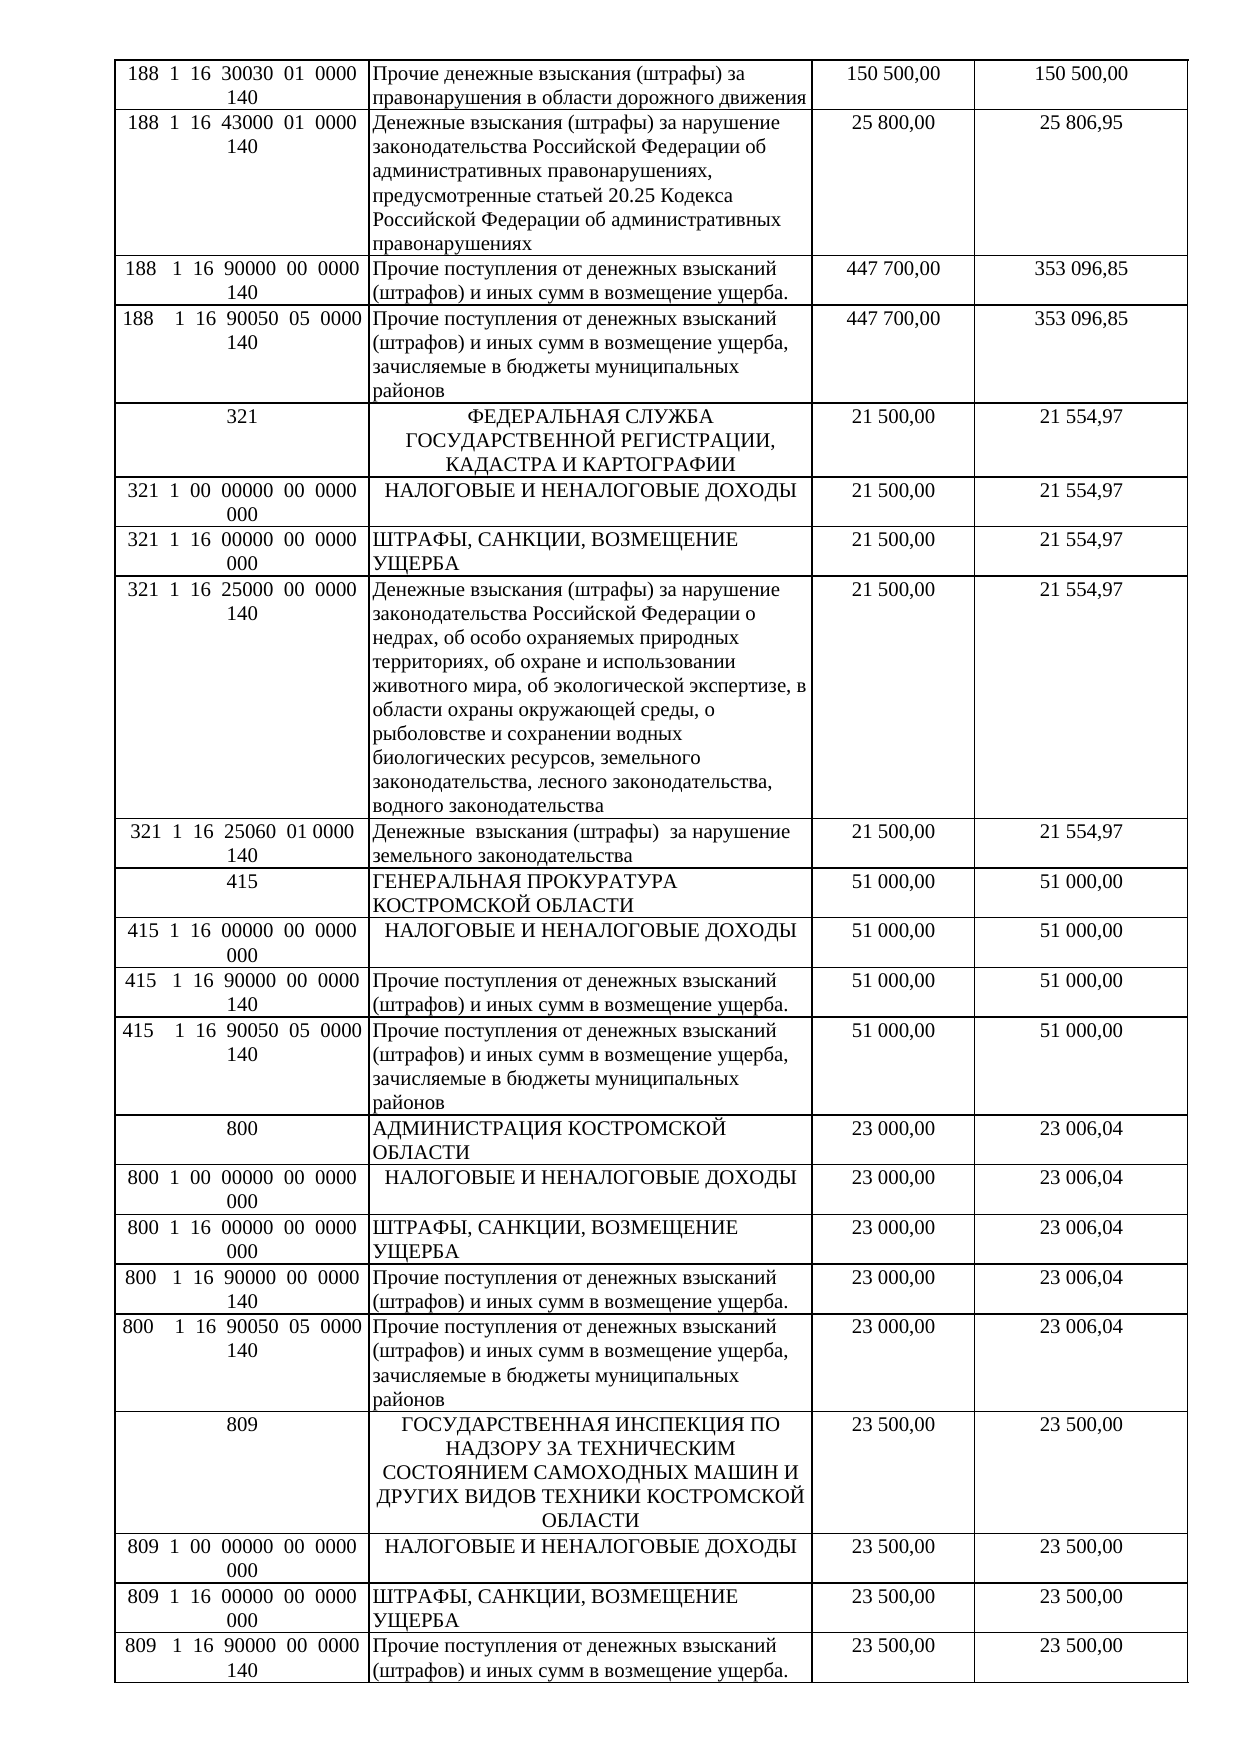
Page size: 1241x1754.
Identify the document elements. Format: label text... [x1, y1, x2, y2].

table_cell 21 500,00 [813, 819, 974, 867]
table_cell 800 1 16 00000 00 0000 000 [116, 1215, 368, 1263]
table_cell Прочие поступления от денежных взысканий (штрафов) и иных сумм в возмещение ущерба. [370, 968, 811, 1016]
table_cell 188 1 16 90000 00 0000 140 [116, 256, 368, 304]
table_cell 23 006,04 [975, 1116, 1187, 1164]
table_cell 447 700,00 [813, 256, 974, 304]
table_cell Прочие поступления от денежных взысканий (штрафов) и иных сумм в возмещение ущерба, зачисляемые в бюджеты муниципальных районов [370, 1018, 811, 1114]
table_cell 21 500,00 [813, 404, 974, 476]
table_cell Прочие поступления от денежных взысканий (штрафов) и иных сумм в возмещение ущерба. [370, 256, 811, 304]
table_cell 51 000,00 [813, 968, 974, 1016]
table_cell 21 554,97 [975, 577, 1187, 817]
table_cell 809 1 00 00000 00 0000 000 [116, 1534, 368, 1582]
table_cell 21 500,00 [813, 577, 974, 817]
table_cell 23 500,00 [813, 1584, 974, 1632]
table_cell 809 1 16 00000 00 0000 000 [116, 1584, 368, 1632]
table_cell 23 000,00 [813, 1116, 974, 1164]
table_cell 23 500,00 [813, 1534, 974, 1582]
table_cell 23 000,00 [813, 1315, 974, 1411]
table_cell НАЛОГОВЫЕ И НЕНАЛОГОВЫЕ ДОХОДЫ [370, 1165, 811, 1213]
table_cell ШТРАФЫ, САНКЦИИ, ВОЗМЕЩЕНИЕ УЩЕРБА [370, 1584, 811, 1632]
table_cell Прочие поступления от денежных взысканий (штрафов) и иных сумм в возмещение ущерба. [370, 1265, 811, 1313]
table_cell 800 1 16 90050 05 0000 140 [116, 1315, 368, 1411]
table_cell 21 500,00 [813, 478, 974, 526]
table_cell 321 1 16 25060 01 0000 140 [116, 819, 368, 867]
table_cell 23 006,04 [975, 1265, 1187, 1313]
table_cell 415 1 16 00000 00 0000 000 [116, 918, 368, 967]
table_cell 51 000,00 [813, 1018, 974, 1114]
table_cell 188 1 16 90050 05 0000 140 [116, 306, 368, 402]
table_cell 415 1 16 90050 05 0000 140 [116, 1018, 368, 1114]
table_cell ШТРАФЫ, САНКЦИИ, ВОЗМЕЩЕНИЕ УЩЕРБА [370, 1215, 811, 1263]
table_cell 23 500,00 [975, 1412, 1187, 1532]
table_cell 23 500,00 [975, 1584, 1187, 1632]
table_cell Прочие поступления от денежных взысканий (штрафов) и иных сумм в возмещение ущерба, зачисляемые в бюджеты муниципальных районов [370, 1315, 811, 1411]
table_cell 23 500,00 [975, 1534, 1187, 1582]
table_cell Денежные взыскания (штрафы) за нарушение земельного законодательства [370, 819, 811, 867]
table_cell 353 096,85 [975, 306, 1187, 402]
table_cell 51 000,00 [975, 918, 1187, 967]
table_cell 51 000,00 [813, 869, 974, 917]
table_cell 321 1 00 00000 00 0000 000 [116, 478, 368, 526]
table_cell 321 1 16 25000 00 0000 140 [116, 577, 368, 817]
table_cell 415 [116, 869, 368, 917]
table_cell 25 800,00 [813, 110, 974, 255]
table_cell Денежные взыскания (штрафы) за нарушение законодательства Российской Федерации о недрах, об особо охраняемых природных территориях, об охране и использовании животного мира, об экологической экспертизе, в области охраны окружающей среды, о рыболовстве и сохранении водных биологических ресурсов, земельного законодательства, лесного законодательства, водного законодательства [370, 577, 811, 817]
table_cell АДМИНИСТРАЦИЯ КОСТРОМСКОЙ ОБЛАСТИ [370, 1116, 811, 1164]
table_cell НАЛОГОВЫЕ И НЕНАЛОГОВЫЕ ДОХОДЫ [370, 1534, 811, 1582]
table_cell 51 000,00 [975, 968, 1187, 1016]
table_cell 150 500,00 [813, 61, 974, 109]
table_cell 23 000,00 [813, 1165, 974, 1213]
table_cell 188 1 16 43000 01 0000 140 [116, 110, 368, 255]
table_cell 25 806,95 [975, 110, 1187, 255]
table_cell ФЕДЕРАЛЬНАЯ СЛУЖБА ГОСУДАРСТВЕННОЙ РЕГИСТРАЦИИ, КАДАСТРА И КАРТОГРАФИИ [370, 404, 811, 476]
table_cell 150 500,00 [975, 61, 1187, 109]
table_cell 51 000,00 [813, 918, 974, 967]
table_cell 51 000,00 [975, 869, 1187, 917]
table_cell Прочие поступления от денежных взысканий (штрафов) и иных сумм в возмещение ущерба, зачисляемые в бюджеты муниципальных районов [370, 306, 811, 402]
table_cell Прочие поступления от денежных взысканий (штрафов) и иных сумм в возмещение ущерба. [370, 1633, 811, 1682]
table_cell 23 000,00 [813, 1265, 974, 1313]
table_cell 415 1 16 90000 00 0000 140 [116, 968, 368, 1016]
table_cell 188 1 16 30030 01 0000 140 [116, 61, 368, 109]
table_cell 353 096,85 [975, 256, 1187, 304]
table_cell 21 554,97 [975, 478, 1187, 526]
table_cell НАЛОГОВЫЕ И НЕНАЛОГОВЫЕ ДОХОДЫ [370, 478, 811, 526]
table_cell НАЛОГОВЫЕ И НЕНАЛОГОВЫЕ ДОХОДЫ [370, 918, 811, 967]
table_cell Прочие денежные взыскания (штрафы) за правонарушения в области дорожного движения [370, 61, 811, 109]
table_cell ГОСУДАРСТВЕННАЯ ИНСПЕКЦИЯ ПО НАДЗОРУ ЗА ТЕХНИЧЕСКИМ СОСТОЯНИЕМ САМОХОДНЫХ МАШИН И ДРУГИХ ВИДОВ ТЕХНИКИ КОСТРОМСКОЙ ОБЛАСТИ [370, 1412, 811, 1532]
table_cell 21 554,97 [975, 819, 1187, 867]
table_cell 23 006,04 [975, 1215, 1187, 1263]
table_cell 321 1 16 00000 00 0000 000 [116, 527, 368, 575]
table_cell Денежные взыскания (штрафы) за нарушение законодательства Российской Федерации об административных правонарушениях, предусмотренные статьей 20.25 Кодекса Российской Федерации об административных правонарушениях [370, 110, 811, 255]
table_cell 23 500,00 [813, 1633, 974, 1682]
table_cell 800 [116, 1116, 368, 1164]
table_cell ШТРАФЫ, САНКЦИИ, ВОЗМЕЩЕНИЕ УЩЕРБА [370, 527, 811, 575]
table_cell 23 500,00 [813, 1412, 974, 1532]
table_cell 800 1 00 00000 00 0000 000 [116, 1165, 368, 1213]
table_cell 23 006,04 [975, 1315, 1187, 1411]
table_cell 23 500,00 [975, 1633, 1187, 1682]
table_cell ГЕНЕРАЛЬНАЯ ПРОКУРАТУРА КОСТРОМСКОЙ ОБЛАСТИ [370, 869, 811, 917]
table_cell 321 [116, 404, 368, 476]
table_cell 21 500,00 [813, 527, 974, 575]
table_cell 447 700,00 [813, 306, 974, 402]
table_cell 809 1 16 90000 00 0000 140 [116, 1633, 368, 1682]
table_cell 800 1 16 90000 00 0000 140 [116, 1265, 368, 1313]
table_cell 21 554,97 [975, 404, 1187, 476]
table_cell 23 000,00 [813, 1215, 974, 1263]
table_cell 809 [116, 1412, 368, 1532]
table_cell 21 554,97 [975, 527, 1187, 575]
table_cell 23 006,04 [975, 1165, 1187, 1213]
table_cell 51 000,00 [975, 1018, 1187, 1114]
